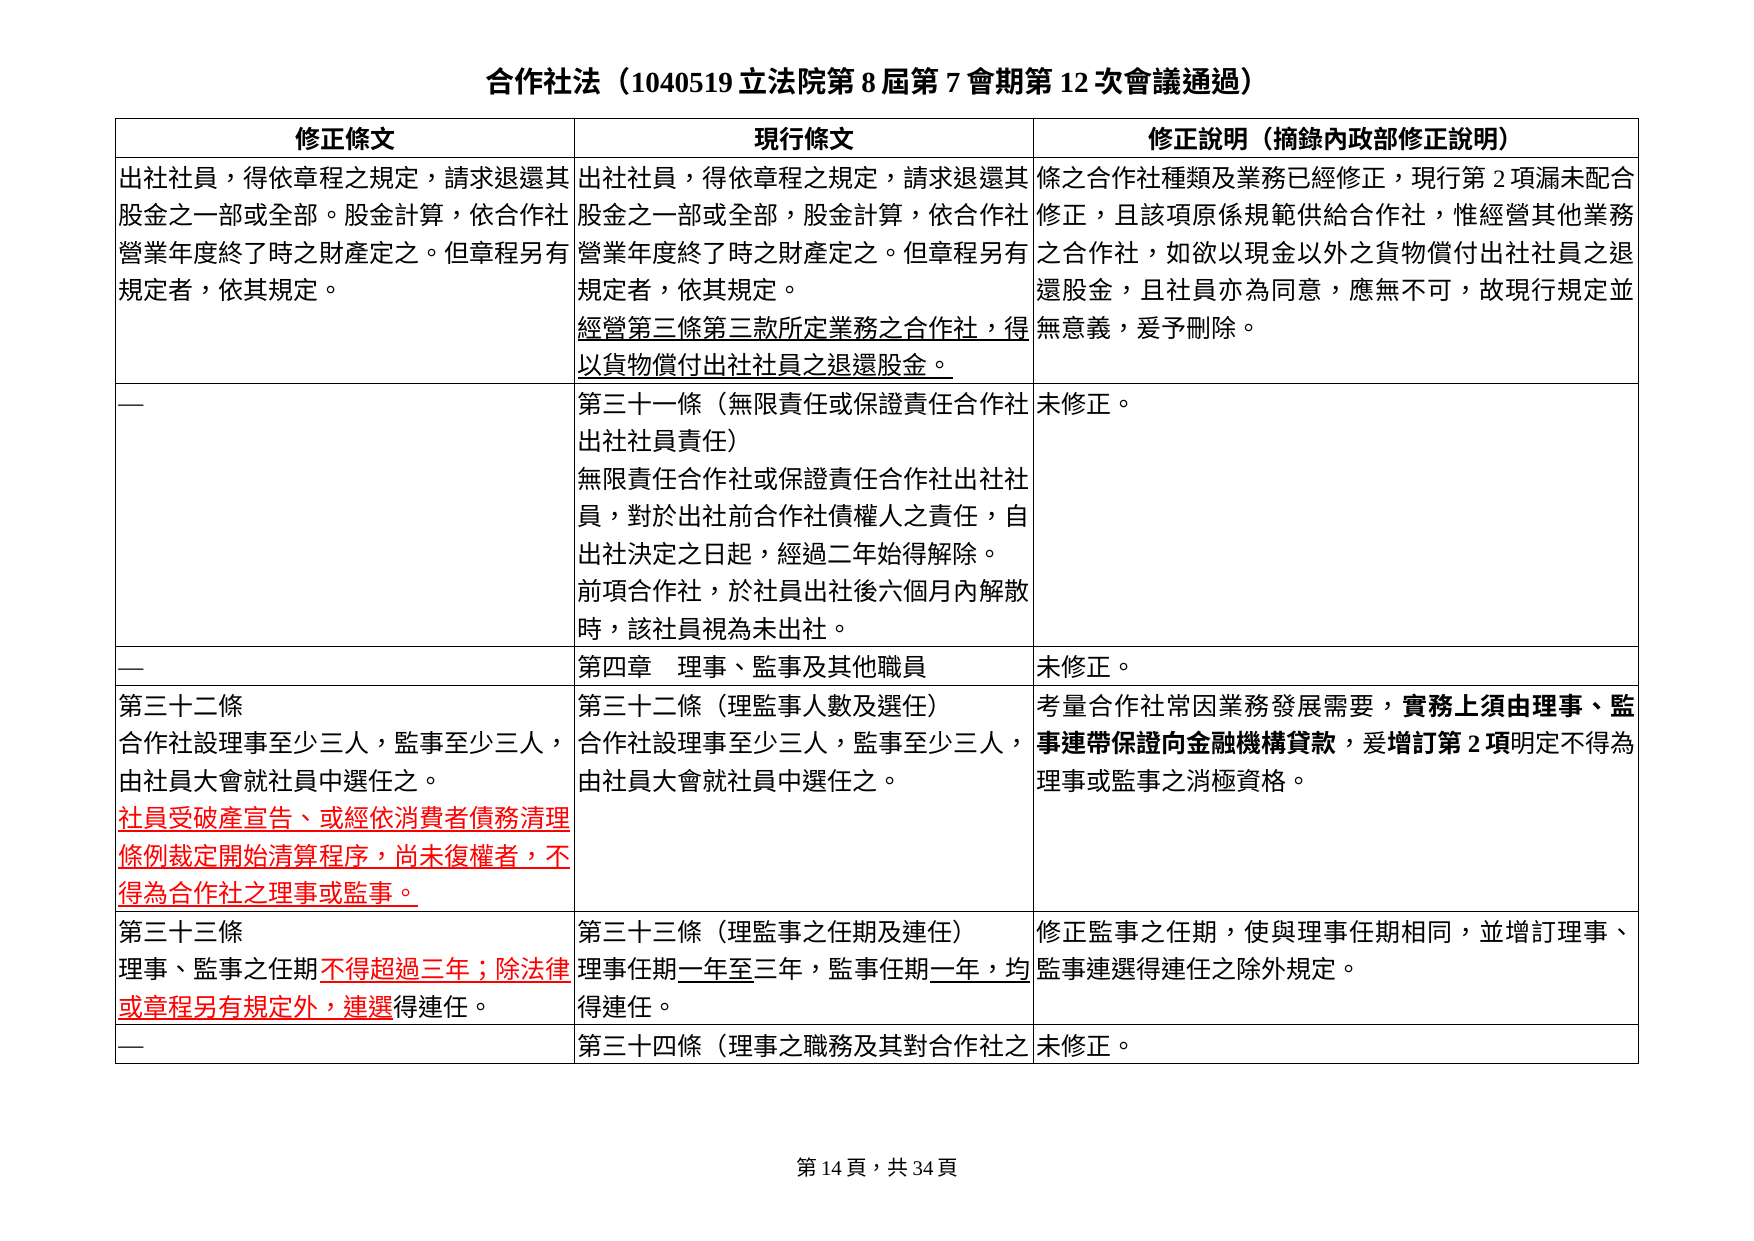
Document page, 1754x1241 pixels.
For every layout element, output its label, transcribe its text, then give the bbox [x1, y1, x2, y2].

table_cell 修正監事之任期，使與理事任期相同，並增訂理事、監事連選得連任之除外規定。 [1034, 912, 1638, 1024]
table_cell 第三十二條（理監事人數及選任） 合作社設理事至少三人，監事至少三人，由社員大會就社員中選任之。 [575, 686, 1033, 911]
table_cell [116, 158, 574, 383]
table_cell 未修正。 [1034, 647, 1638, 685]
table_cell 第四章 理事、監事及其他職員 [575, 647, 1033, 685]
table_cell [575, 158, 1033, 383]
table_cell — [116, 384, 574, 646]
table_header 現行條文 [575, 119, 1033, 157]
table_header 修正條文 [116, 119, 574, 157]
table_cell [575, 1025, 1033, 1063]
table_cell 未修正。 [1034, 384, 1638, 646]
table_cell — [116, 1025, 574, 1063]
table_cell — [116, 647, 574, 685]
table_cell 第三十二條 合作社設理事至少三人，監事至少三人，由社員大會就社員中選任之。 社員受破產宣告、或經依消費者債務清理條例裁定開始清算程序，尚未復權者，不得為合作社之理事或監事。 [116, 686, 574, 911]
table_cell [1034, 158, 1638, 383]
table_header 修正說明（摘錄內政部修正說明） [1034, 119, 1638, 157]
table_cell 第三十一條（無限責任或保證責任合作社出社社員責任） 無限責任合作社或保證責任合作社出社社員，對於出社前合作社債權人之責任，自出社決定之日起，經過二年始得解除。 前項合作社，於社員出社後六個月內解散時，該社員視為未出社。 [575, 384, 1033, 646]
table_cell 第三十三條 理事、監事之任期不得超過三年；除法律或章程另有規定外，連選得連任。 [116, 912, 574, 1024]
table_cell 考量合作社常因業務發展需要，實務上須由理事、監事連帶保證向金融機構貸款，爰增訂第2項明定不得為理事或監事之消極資格。 [1034, 686, 1638, 911]
table_cell 未修正。 [1034, 1025, 1638, 1063]
table_cell 第三十三條（理監事之任期及連任） 理事任期一年至三年，監事任期一年，均得連任。 [575, 912, 1033, 1024]
